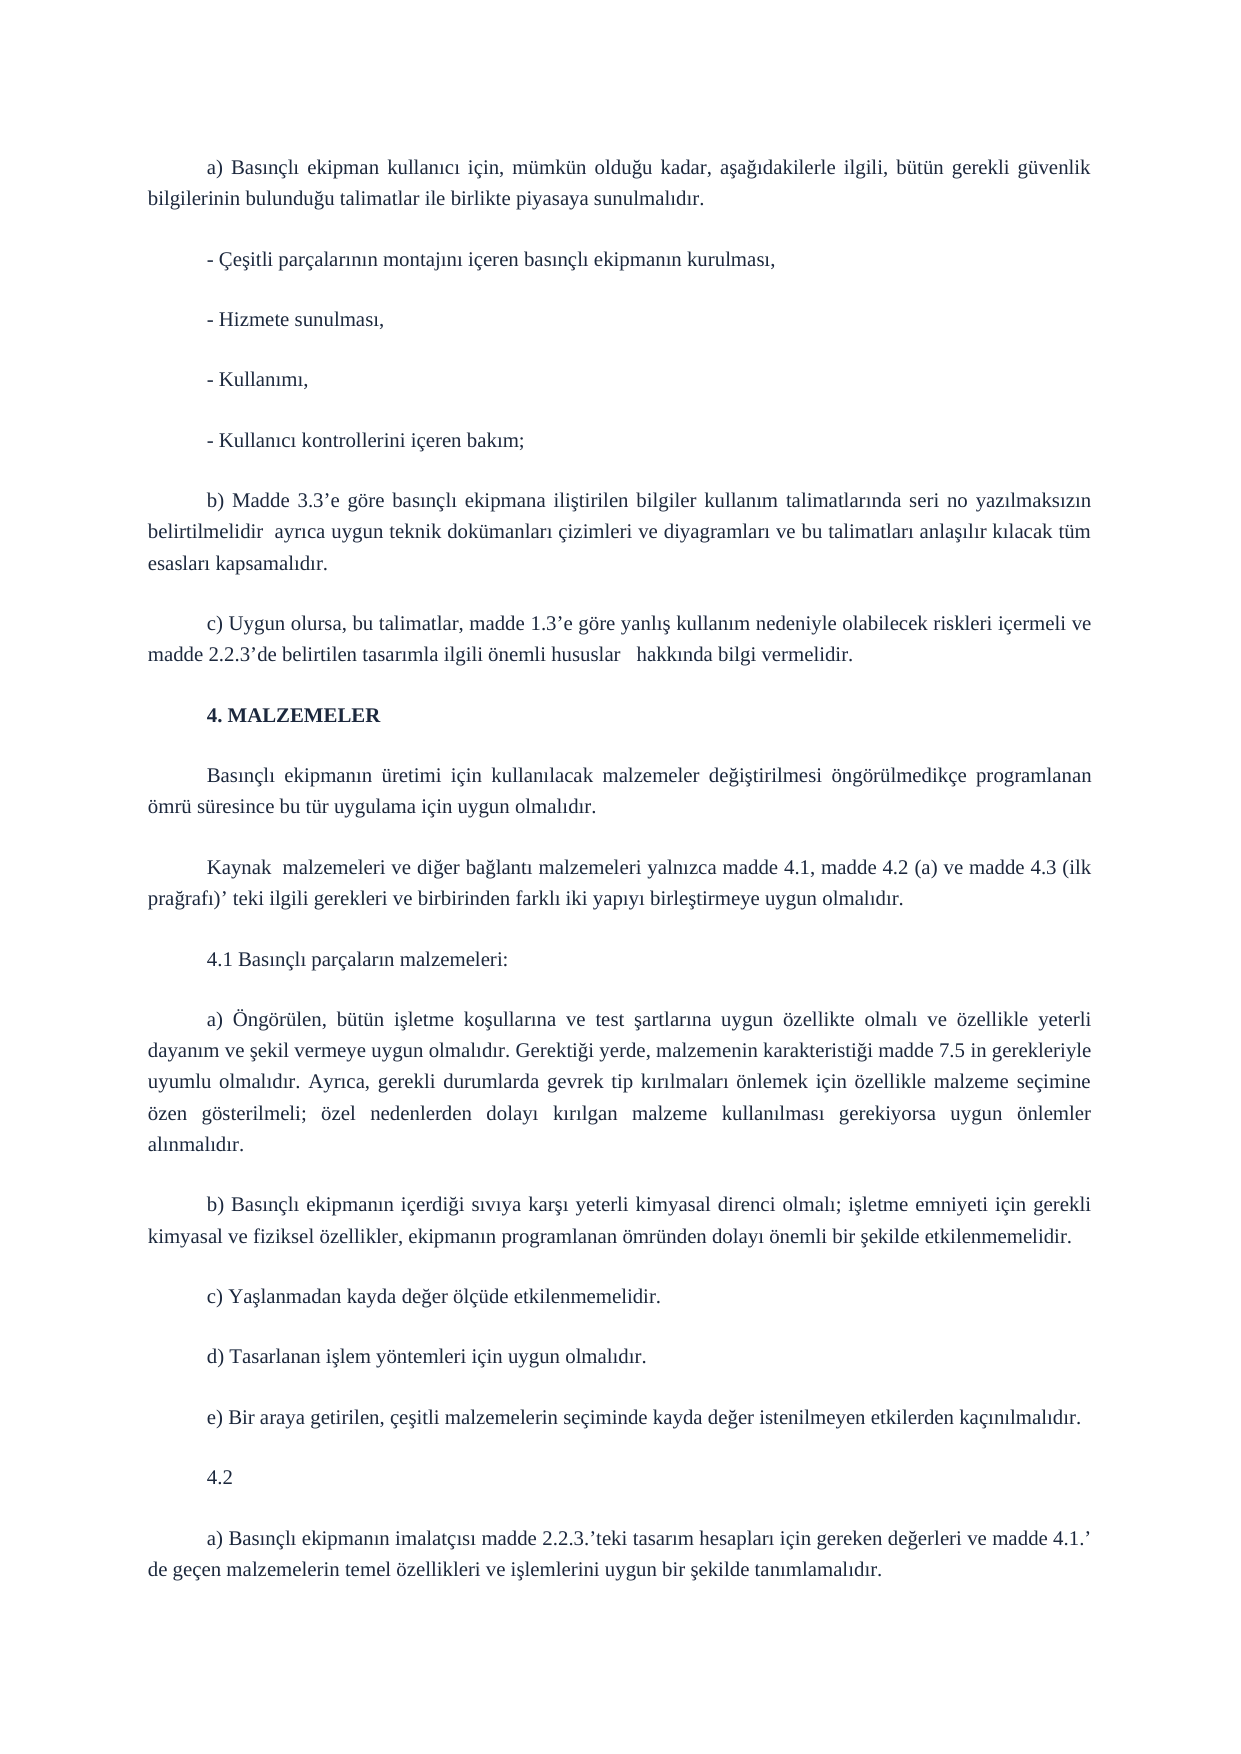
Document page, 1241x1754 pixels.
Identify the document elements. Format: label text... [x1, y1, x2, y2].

text - Kullanıcı kontrollerini içeren bakım; [148, 421, 1093, 452]
text e) Bir araya getirilen, çeşitli malzemelerin seçiminde kayda değer istenilmeyen etkilerden kaçınılmalıdır. [148, 1398, 1093, 1429]
text b) Basınçlı ekipmanın içerdiği sıvıya karşı yeterli kimyasal direnci olmalı; işletme emniyeti için gerekli kimyasal ve fiziksel özellikler, ekipmanın programlanan ömründen dolayı önemli bir şekilde etkilenmemelidir. [148, 1185, 1093, 1248]
text c) Uygun olursa, bu talimatlar, madde 1.3’e göre yanlış kullanım nedeniyle olabilecek riskleri içermeli ve madde 2.2.3’de belirtilen tasarımla ilgili önemli hususlar hakkında bilgi vermelidir. [148, 604, 1093, 666]
text Basınçlı ekipmanın üretimi için kullanılacak malzemeler değiştirilmesi öngörülmedikçe programlanan ömrü süresince bu tür uygulama için uygun olmalıdır. [148, 756, 1093, 818]
text - Çeşitli parçalarının montajını içeren basınçlı ekipmanın kurulması, [148, 239, 1093, 271]
text - Hizmete sunulması, [148, 300, 1093, 331]
text b) Madde 3.3’e göre basınçlı ekipmana iliştirilen bilgiler kullanım talimatlarında seri no yazılmaksızın belirtilmelidir ayrıca uygun teknik dokümanları çizimleri ve diyagramları ve bu talimatları anlaşılır kılacak tüm esasları kapsamalıdır. [148, 481, 1093, 575]
text 4.1 Basınçlı parçaların malzemeleri: [148, 939, 1093, 971]
text a) Öngörülen, bütün işletme koşullarına ve test şartlarına uygun özellikte olmalı ve özellikle yeterli dayanım ve şekil vermeye uygun olmalıdır. Gerektiği yerde, malzemenin karakteristiği madde 7.5 in gerekleriyle uyumlu olmalıdır. Ayrıca, gerekli durumlarda gevrek tip kırılmaları önlemek için özellikle malzeme seçimine özen gösterilmeli; özel nedenlerden dolayı kırılgan malzeme kullanılması gerekiyorsa uygun önlemler alınmalıdır. [148, 1000, 1093, 1156]
text 4.2 [148, 1458, 1093, 1489]
text a) Basınçlı ekipmanın imalatçısı madde 2.2.3.’teki tasarım hesapları için gereken değerleri ve madde 4.1.’ de geçen malzemelerin temel özellikleri ve işlemlerini uygun bir şekilde tanımlamalıdır. [148, 1518, 1093, 1581]
text - Kullanımı, [148, 360, 1093, 391]
text d) Tasarlanan işlem yöntemleri için uygun olmalıdır. [148, 1337, 1093, 1368]
text a) Basınçlı ekipman kullanıcı için, mümkün olduğu kadar, aşağıdakilerle ilgili, bütün gerekli güvenlik bilgilerinin bulunduğu talimatlar ile birlikte piyasaya sunulmalıdır. [148, 148, 1093, 210]
text 4. MALZEMELER [148, 696, 1093, 727]
text Kaynak malzemeleri ve diğer bağlantı malzemeleri yalnızca madde 4.1, madde 4.2 (a) ve madde 4.3 (ilk prağrafı)’ teki ilgili gerekleri ve birbirinden farklı iki yapıyı birleştirmeye uygun olmalıdır. [148, 848, 1093, 910]
text c) Yaşlanmadan kayda değer ölçüde etkilenmemelidir. [148, 1277, 1093, 1308]
